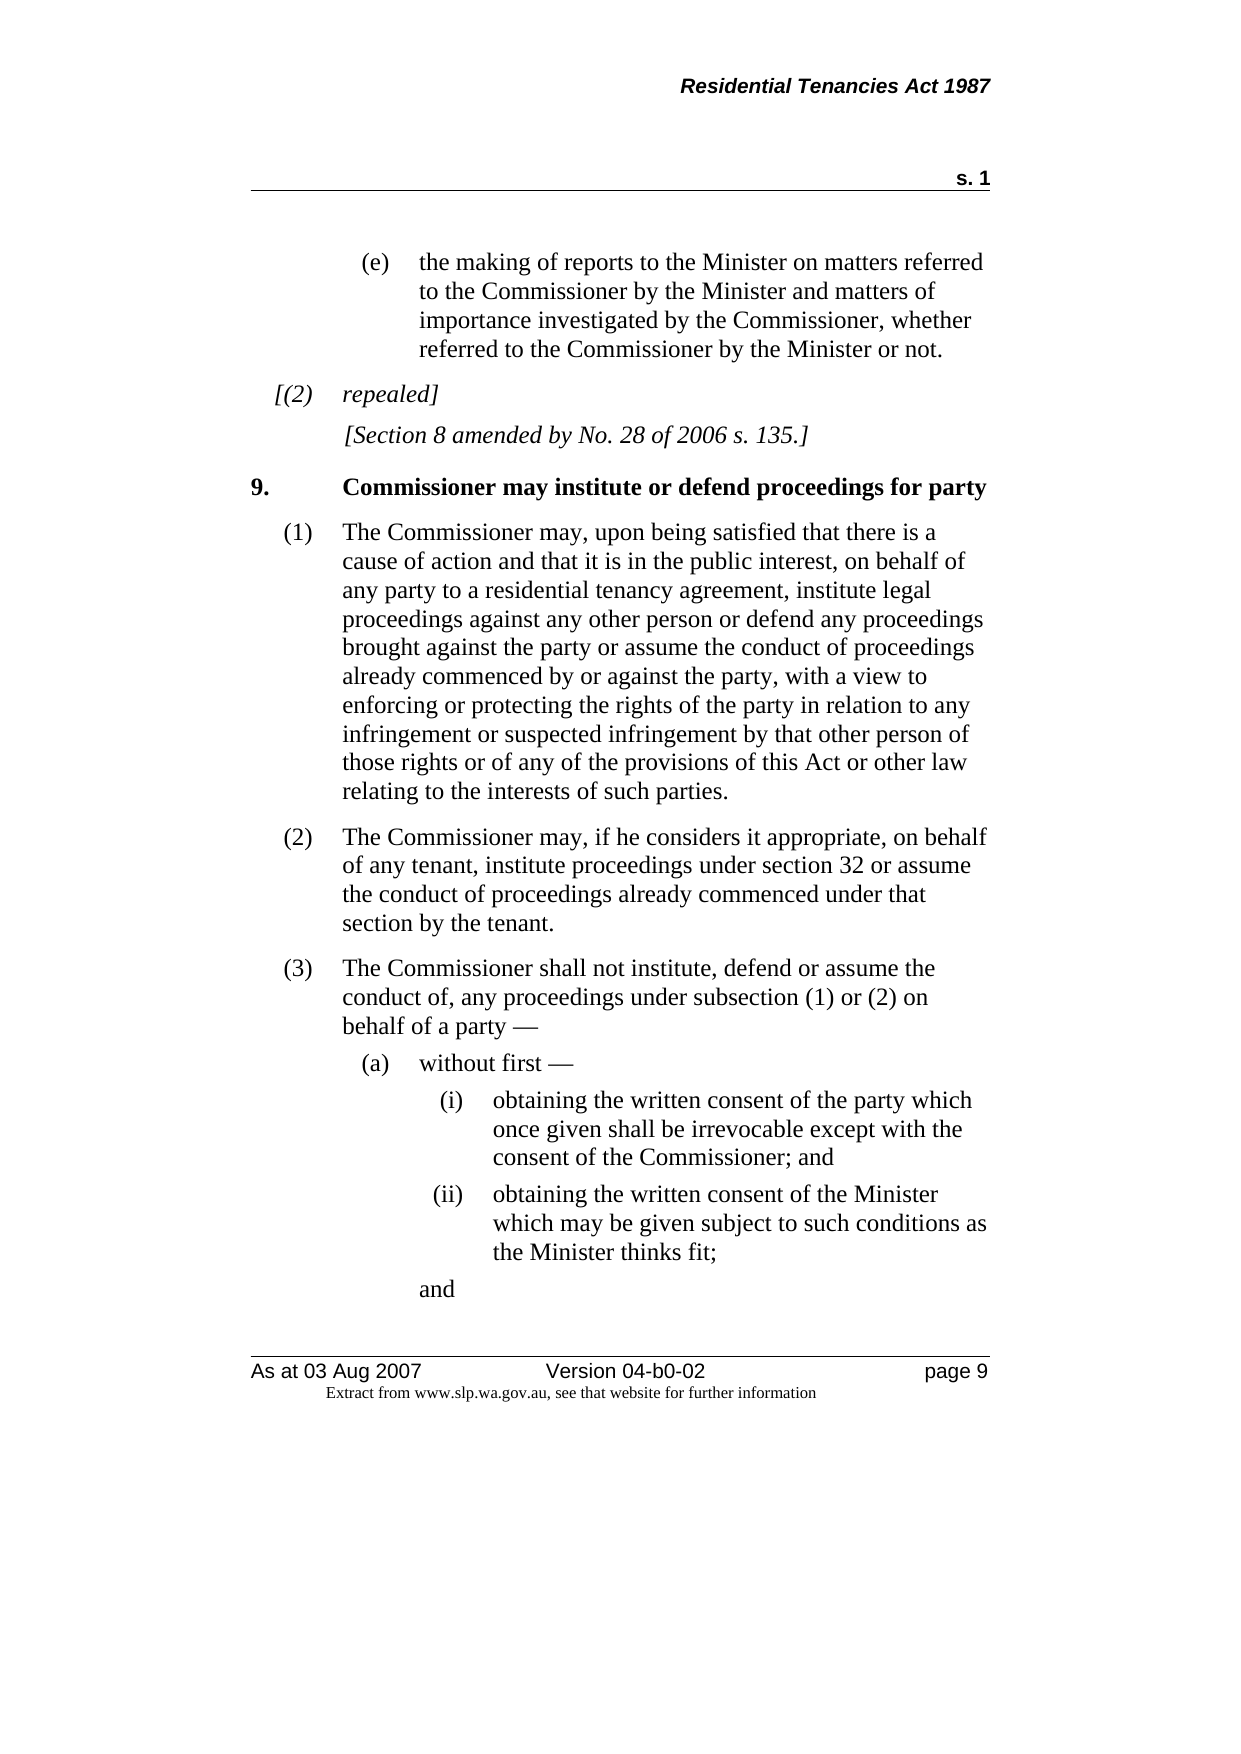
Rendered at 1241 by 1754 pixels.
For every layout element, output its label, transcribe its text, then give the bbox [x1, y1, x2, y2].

text (e) the making of reports to the Minister on matters referred to the Commissioner by the Minister and matters of importance investigated by the Commissioner, whether referred to the Commissioner by the Minister or not. [251, 247, 990, 362]
subtitle 9. Commissioner may institute or defend proceedings for party [251, 472, 990, 501]
text [(2) repealed] [251, 379, 990, 408]
text (i) obtaining the written consent of the party which once given shall be irrevocable except with the consent of the Commissioner; and [251, 1085, 990, 1171]
text (a) without first — [251, 1048, 990, 1077]
text (ii) obtaining the written consent of the Minister which may be given subject to such conditions as the Minister thinks fit; [251, 1179, 990, 1266]
text [Section 8 amended by No. 28 of 2006 s. 135.] [251, 420, 990, 449]
text (1) The Commissioner may, upon being satisfied that there is a cause of action and that it is in the public interest, on behalf of any party to a residential tenancy agreement, institute legal proceedings against any other person or defend any proceedings brought against the party or assume the conduct of proceedings already commenced by or against the party, with a view to enforcing or protecting the rights of the party in relation to any infringement or suspected infringement by that other person of those rights or of any of the provisions of this Act or other law relating to the interests of such parties. [251, 517, 990, 805]
text (3) The Commissioner shall not institute, defend or assume the conduct of, any proceedings under subsection (1) or (2) on behalf of a party — [251, 953, 990, 1039]
text and [251, 1274, 990, 1303]
text (2) The Commissioner may, if he considers it appropriate, on behalf of any tenant, institute proceedings under section 32 or assume the conduct of proceedings already commenced under that section by the tenant. [251, 822, 990, 937]
